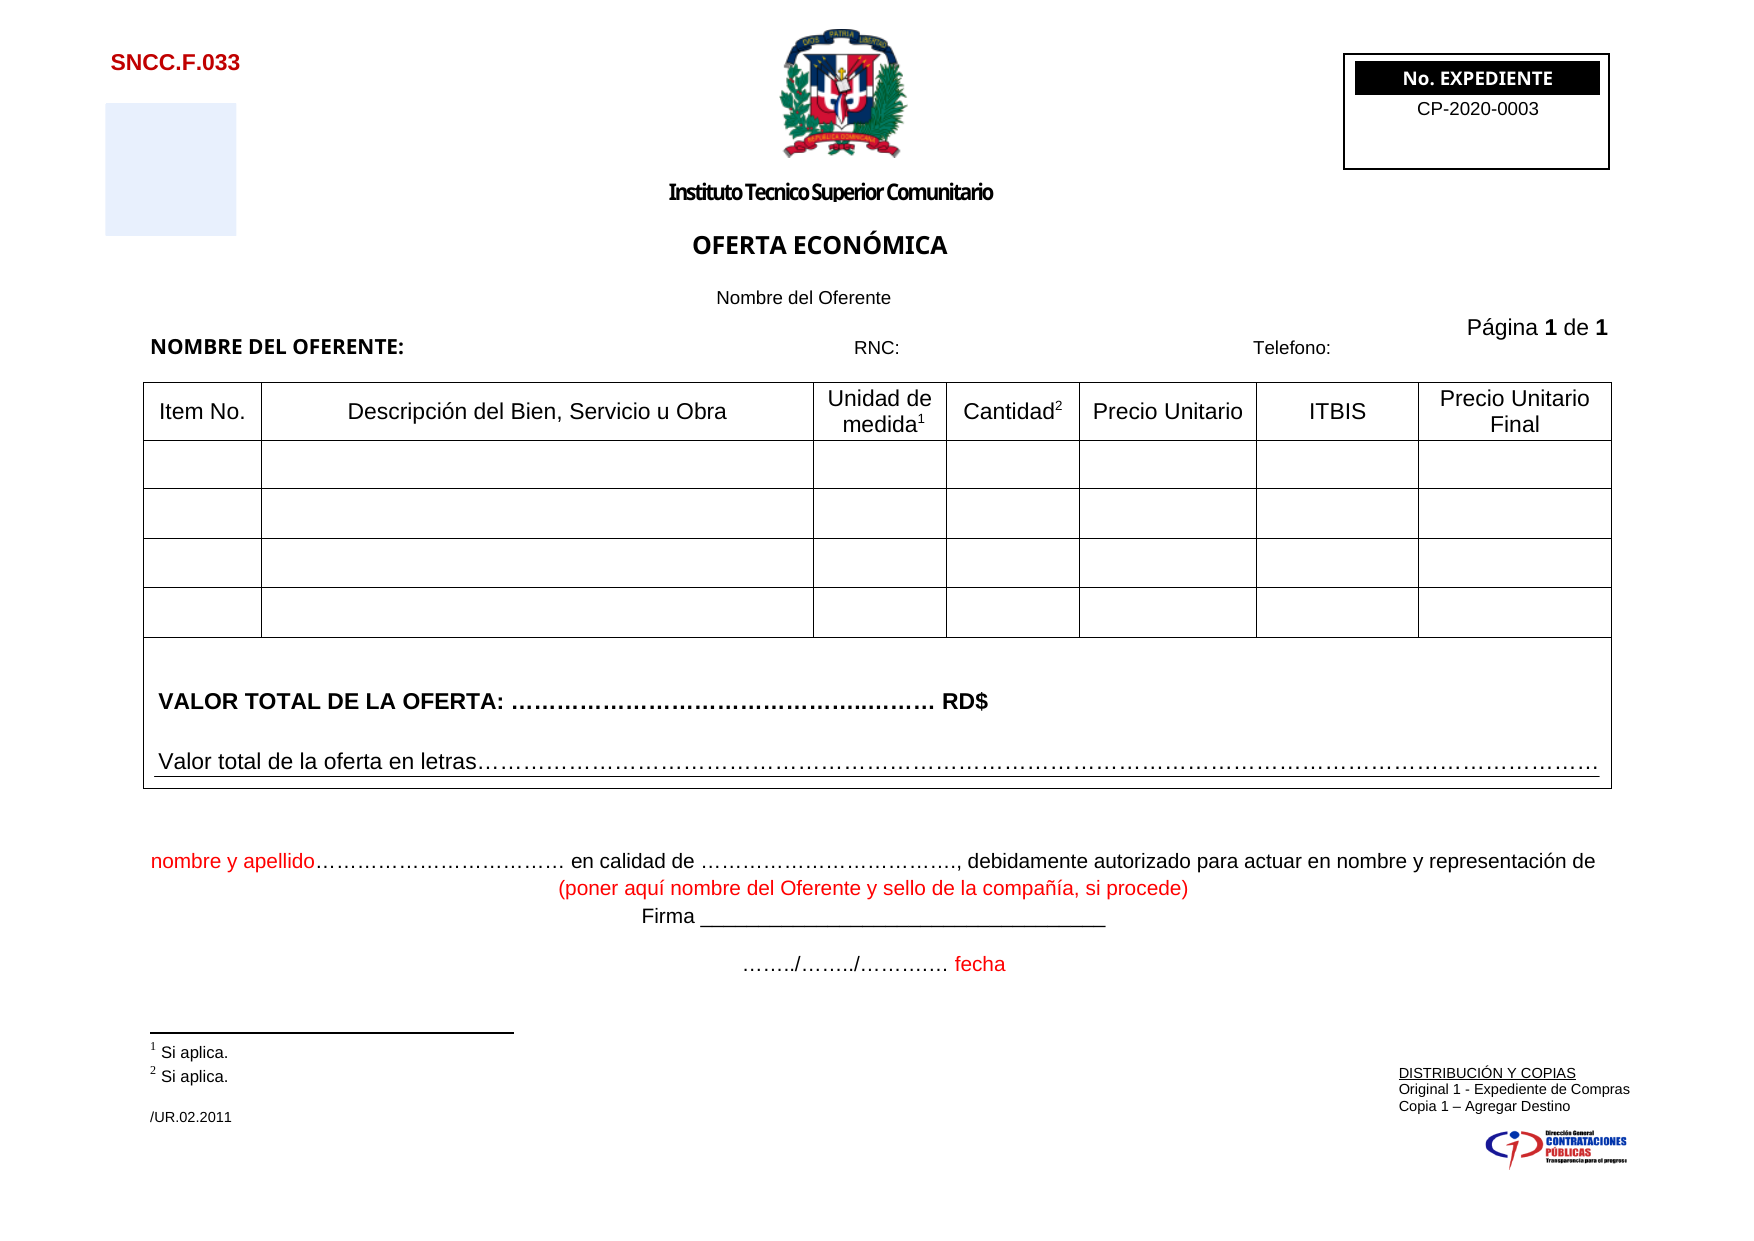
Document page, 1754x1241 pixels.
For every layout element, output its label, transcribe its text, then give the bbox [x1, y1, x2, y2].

table_cell [1419, 489, 1611, 537]
table_cell [947, 441, 1079, 488]
table_cell [814, 489, 946, 537]
text nombre del oferente: RNC: Telefono: [150, 332, 1604, 361]
table_cell [947, 588, 1079, 637]
table_cell [144, 588, 261, 637]
table_cell [1257, 441, 1418, 488]
table_header Precio Unitario Final [1419, 383, 1611, 440]
table_cell [1080, 489, 1256, 537]
table_cell [262, 489, 813, 537]
table_cell [814, 441, 946, 488]
table_cell [1257, 539, 1418, 587]
table_cell [262, 539, 813, 587]
table_cell [144, 441, 261, 488]
table_cell [144, 539, 261, 587]
table_header Descripción del Bien, Servicio u Obra [262, 383, 813, 440]
text Firma ___________________________________ [150, 904, 1597, 928]
table_cell [1080, 539, 1256, 587]
table_cell [1419, 441, 1611, 488]
text ……../……../……….… fecha [150, 952, 1597, 976]
picture [105, 103, 237, 236]
table_cell [1257, 489, 1418, 537]
table_header Precio Unitario [1080, 383, 1256, 440]
table_cell [144, 489, 261, 537]
table_header Item No. [144, 383, 261, 440]
table_cell [1257, 588, 1418, 637]
table_cell [1419, 539, 1611, 587]
text nombre y apellido……………………………… en calidad de ………………………………., debidamente autorizado para actuar en nombre y representación de (poner aquí nombre del Oferente y sello de la compañía, si procede) [150, 849, 1597, 900]
table_cell [1080, 441, 1256, 488]
table_cell [262, 441, 813, 488]
table_header ITBIS [1257, 383, 1418, 440]
table_header Unidad de medida [814, 383, 946, 440]
table_cell [1080, 588, 1256, 637]
table_cell [262, 588, 813, 637]
table_cell [814, 588, 946, 637]
table_cell [814, 539, 946, 587]
picture [1485, 1130, 1627, 1170]
table_cell [1419, 588, 1611, 637]
table_header Cantidad [947, 383, 1079, 440]
text Nombre del Oferente [150, 287, 1604, 308]
picture [779, 29, 908, 158]
table_cell VALOR TOTAL DE LA OFERTA: ………………………………………..……… RD$ Valor total de la oferta en letras………………………………………………………………………………………………………………………………… [144, 638, 1611, 788]
table_cell [947, 489, 1079, 537]
table_cell [947, 539, 1079, 587]
